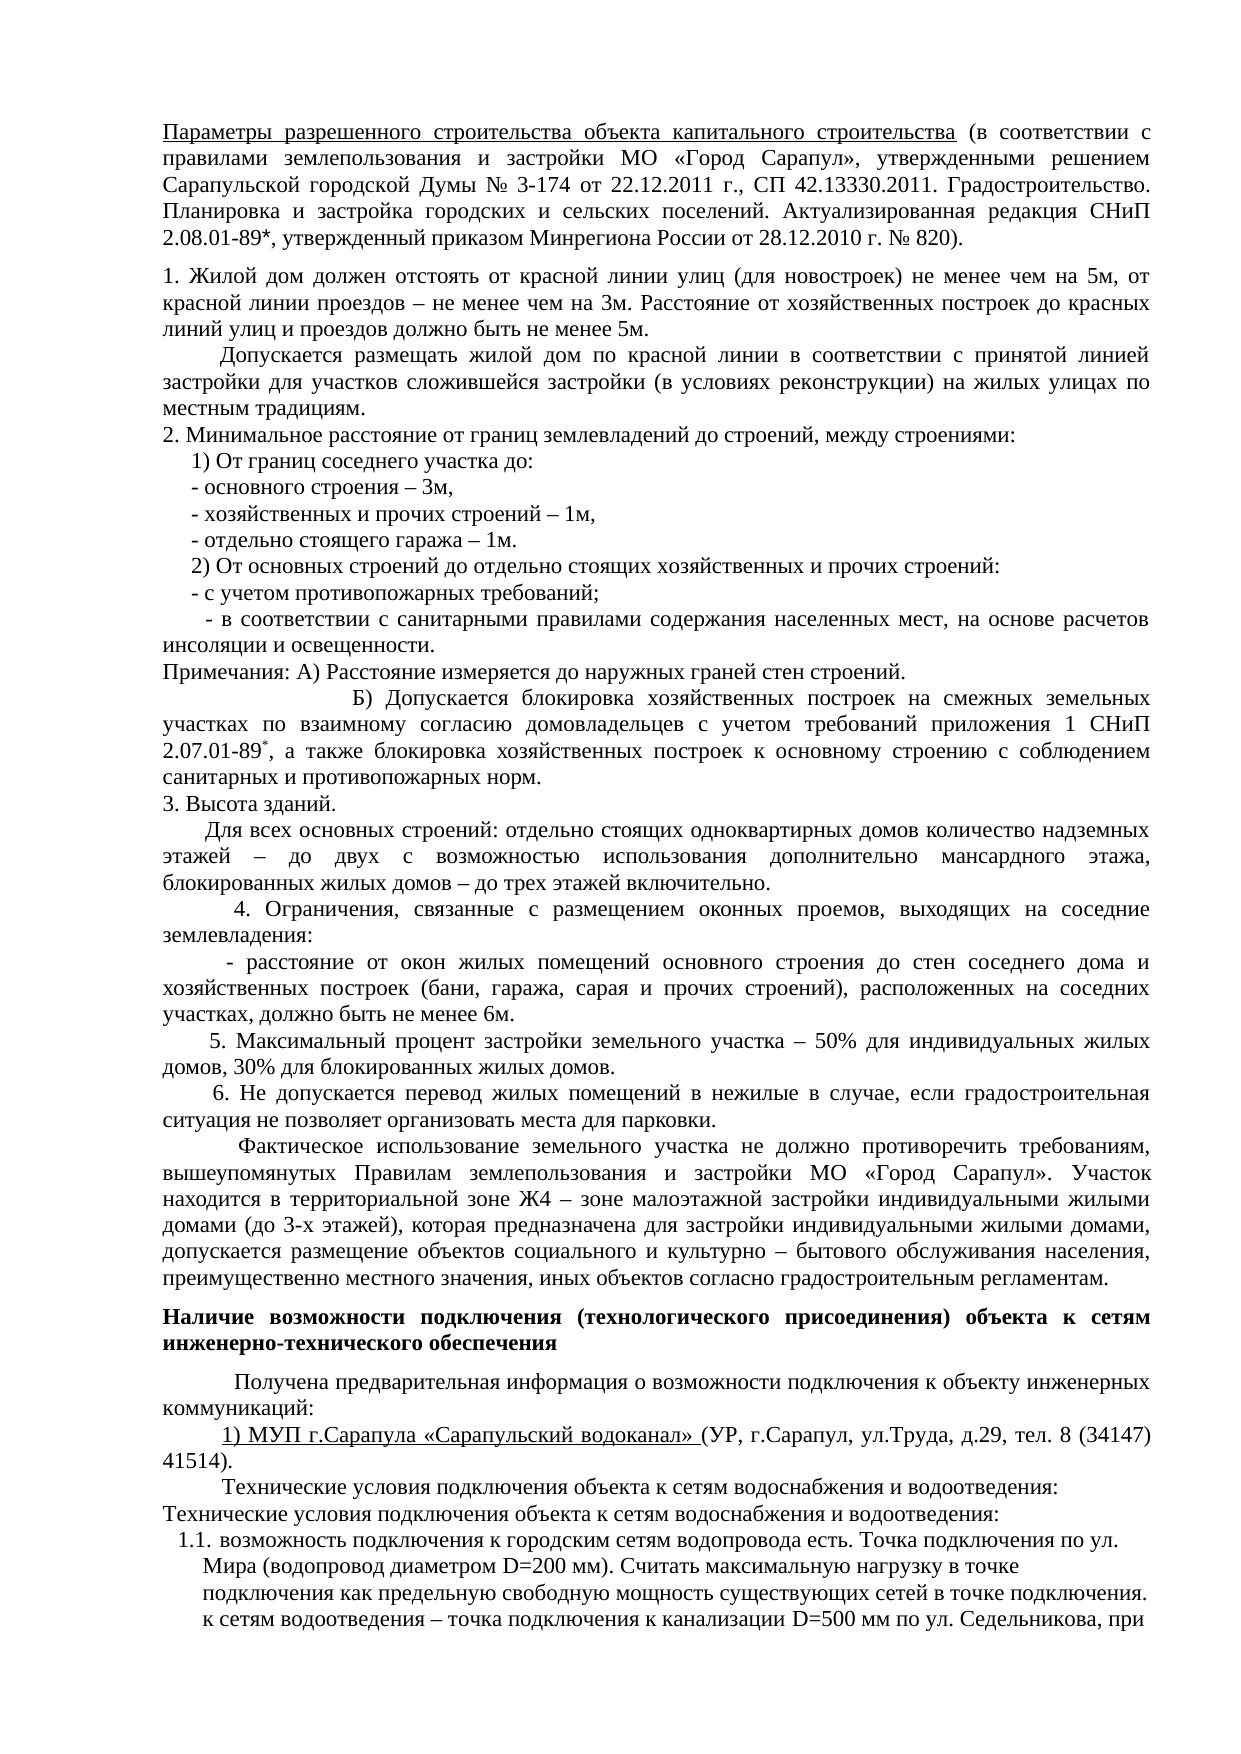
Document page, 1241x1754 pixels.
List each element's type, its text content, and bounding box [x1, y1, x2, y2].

text 1) От границ соседнего участка до: [162, 447, 1152, 473]
text 5. Максимальный процент застройки земельного участка – 50% для индивидуальных жилых домов, 30% для блокированных жилых домов. [162, 1027, 1152, 1079]
text подключения как предельную свободную мощность существующих сетей в точке подключения. [162, 1579, 1152, 1605]
text Б) Допускается блокировка хозяйственных построек на смежных земельных участках по взаимному согласию домовладельцев с учетом требований приложения 1 СНиП 2.07.01-89*, а также блокировка хозяйственных построек к основному строению с соблюдением санитарных и противопожарных норм. [162, 684, 1152, 789]
text Для всех основных строений: отдельно стоящих одноквартирных домов количество надземных этажей – до двух с возможностью использования дополнительно мансардного этажа, блокированных жилых домов – до трех этажей включительно. [162, 816, 1152, 895]
text Параметры разрешенного строительства объекта капитального строительства (в соответствии с правилами землепользования и застройки МО «Город Сарапул», утвержденными решением Сарапульской городской Думы № 3-174 от 22.12.2011 г., СП 42.13330.2011. Градостроительство. Планировка и застройка городских и сельских поселений. Актуализированная редакция СНиП 2.08.01-89*, утвержденный приказом Минрегиона России от 28.12.2010 г. № 820). [162, 118, 1152, 250]
text Мира (водопровод диаметром D=200 мм). Считать максимальную нагрузку в точке [162, 1552, 1152, 1579]
text Допускается размещать жилой дом по красной линии в соответствии с принятой линией застройки для участков сложившейся застройки (в условиях реконструкции) на жилых улицах по местным традициям. [162, 342, 1152, 421]
text к сетям водоотведения – точка подключения к канализации D=500 мм по ул. Седельникова, при [103, 1605, 1152, 1632]
text 1) МУП г.Сарапула «Сарапульский водоканал» (УР, г.Сарапул, ул.Труда, д.29, тел. 8 (34147) 41514). [162, 1421, 1152, 1473]
text Наличие возможности подключения (технологического присоединения) объекта к сетям инженерно-технического обеспечения [162, 1303, 1152, 1356]
text - основного строения – 3м, [162, 473, 1152, 500]
text 2) От основных строений до отдельно стоящих хозяйственных и прочих строений: [162, 552, 1152, 579]
text 3. Высота зданий. [162, 789, 1152, 816]
text - с учетом противопожарных требований; [162, 579, 1152, 605]
text Получена предварительная информация о возможности подключения к объекту инженерных коммуникаций: [162, 1368, 1152, 1421]
text 6. Не допускается перевод жилых помещений в нежилые в случае, если градостроительная ситуация не позволяет организовать места для парковки. [162, 1079, 1152, 1132]
text - отдельно стоящего гаража – 1м. [162, 526, 1152, 552]
text Технические условия подключения объекта к сетям водоснабжения и водоотведения: [103, 1500, 1152, 1526]
text Примечания: А) Расстояние измеряется до наружных граней стен строений. [162, 658, 1152, 684]
text - в соответствии с санитарными правилами содержания населенных мест, на основе расчетов инсоляции и освещенности. [162, 605, 1152, 658]
list возможность подключения к городским сетям водопровода есть. Точка подключения по ул. [177, 1526, 1152, 1552]
text - расстояние от окон жилых помещений основного строения до стен соседнего дома и хозяйственных построек (бани, гаража, сарая и прочих строений), расположенных на соседних участках, должно быть не менее 6м. [162, 948, 1152, 1027]
text Фактическое использование земельного участка не должно противоречить требованиям, вышеупомянутых Правилам землепользования и застройки МО «Город Сарапул». Участок находится в территориальной зоне Ж4 – зоне малоэтажной застройки индивидуальными жилыми домами (до 3-х этажей), которая предназначена для застройки индивидуальными жилыми домами, допускается размещение объектов социального и культурно – бытового обслуживания населения, преимущественно местного значения, иных объектов согласно градостроительным регламентам. [162, 1132, 1152, 1290]
text 2. Минимальное расстояние от границ землевладений до строений, между строениями: [162, 421, 1152, 447]
text - хозяйственных и прочих строений – 1м, [162, 500, 1152, 526]
text 4. Ограничения, связанные с размещением оконных проемов, выходящих на соседние землевладения: [162, 895, 1152, 948]
text 1. Жилой дом должен отстоять от красной линии улиц (для новостроек) не менее чем на 5м, от красной линии проездов – не менее чем на 3м. Расстояние от хозяйственных построек до красных линий улиц и проездов должно быть не менее 5м. [162, 262, 1152, 342]
text Технические условия подключения объекта к сетям водоснабжения и водоотведения: [162, 1473, 1152, 1500]
